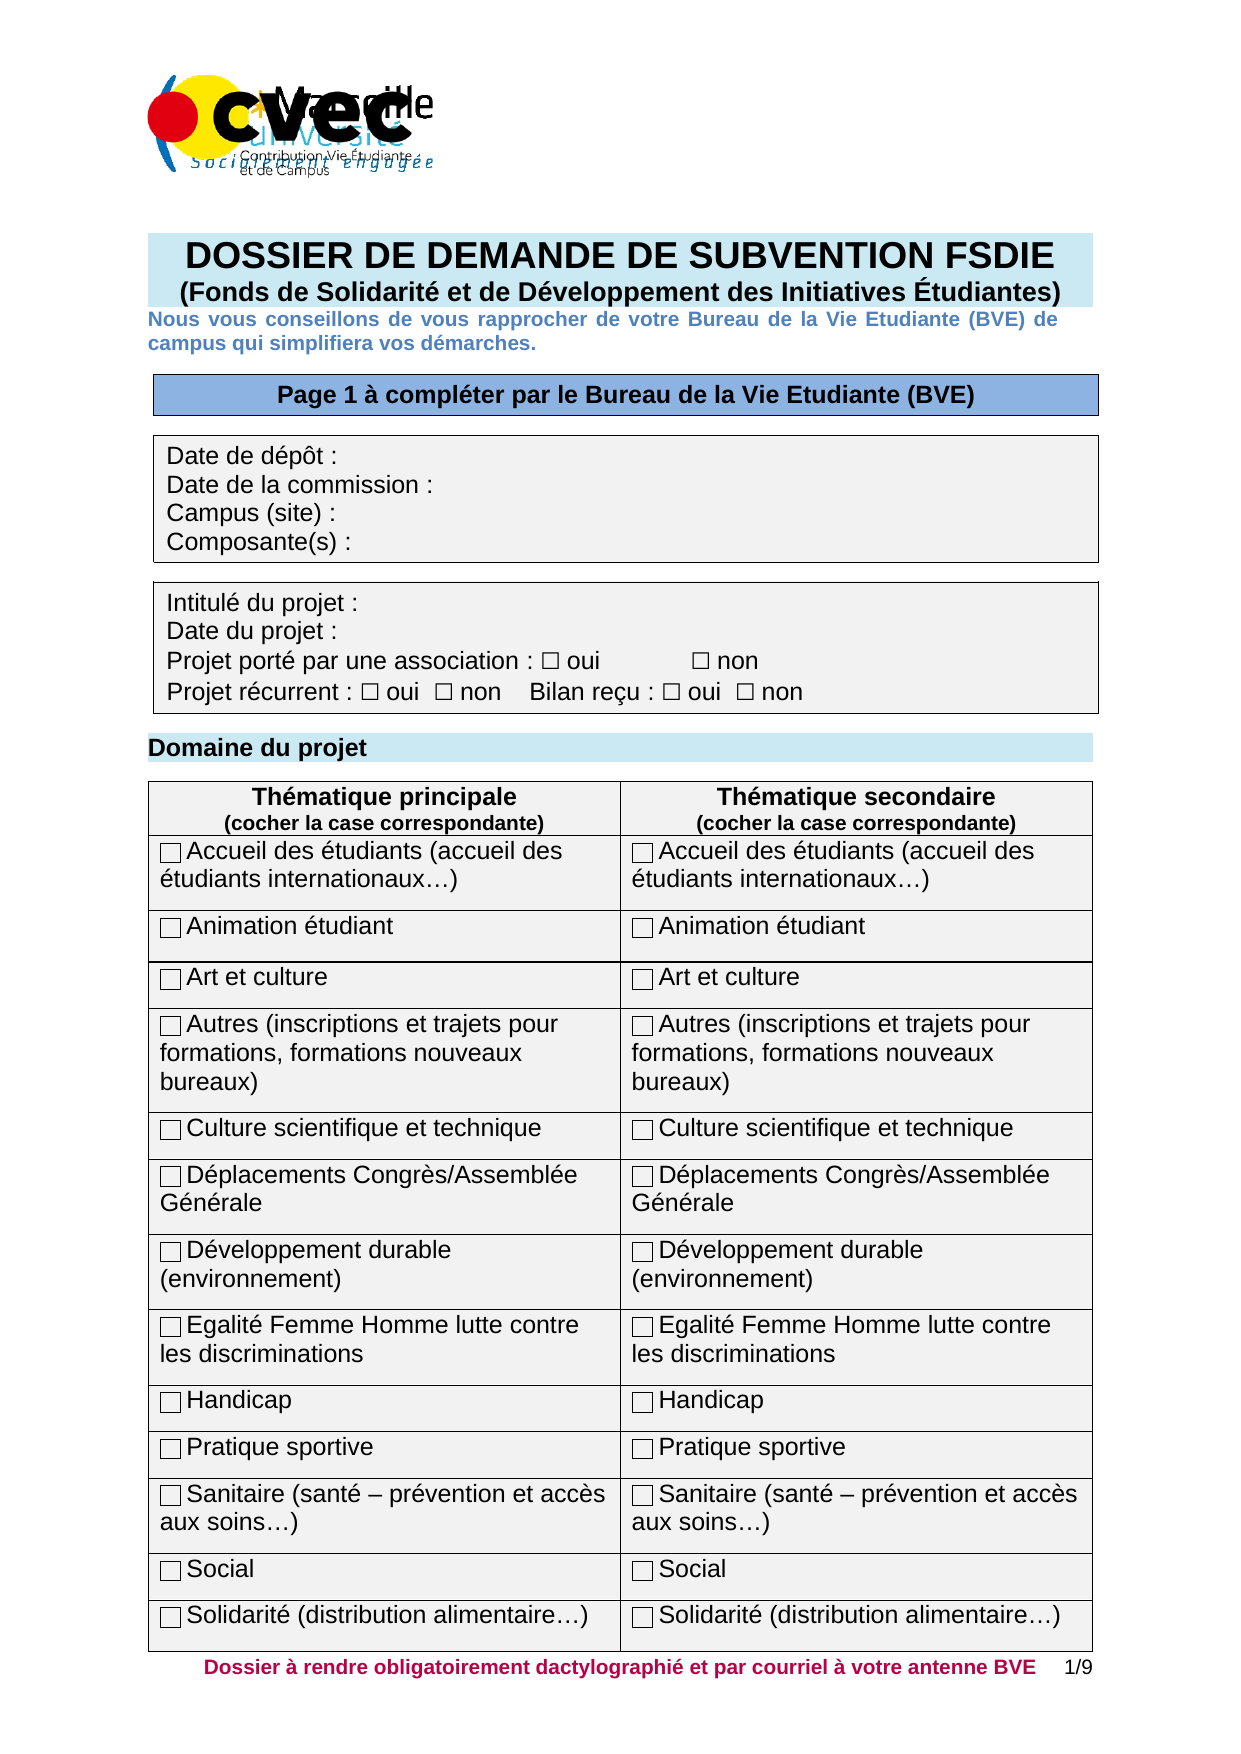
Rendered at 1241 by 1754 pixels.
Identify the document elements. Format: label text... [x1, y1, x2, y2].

table_cell Solidarité (distribution alimentaire…) [149, 1601, 620, 1651]
table_header Page 1 à compléter par le Bureau de la Vie Etudiante (BVE) [154, 375, 1098, 415]
table_cell Sanitaire (santé – prévention et accès aux soins…) [149, 1479, 620, 1553]
table_cell Solidarité (distribution alimentaire…) [621, 1601, 1092, 1651]
table_header Thématique principale (cocher la case correspondante) [149, 782, 620, 835]
table_cell Accueil des étudiants (accueil des étudiants internationaux…) [621, 836, 1092, 910]
table_header Date de dépôt : Date de la commission : Campus (site) : Composante(s) : [154, 436, 1098, 562]
table_cell Egalité Femme Homme lutte contre les discriminations [621, 1310, 1092, 1384]
table_cell Sanitaire (santé – prévention et accès aux soins…) [621, 1479, 1092, 1553]
table_cell Pratique sportive [149, 1432, 620, 1478]
table_cell Déplacements Congrès/Assemblée Générale [621, 1160, 1092, 1234]
text Domaine du projet [148, 733, 1093, 762]
table_cell Art et culture [149, 963, 620, 1008]
picture [147, 75, 433, 178]
table_cell Développement durable (environnement) [149, 1235, 620, 1309]
table_cell Culture scientifique et technique [621, 1113, 1092, 1158]
table_cell Déplacements Congrès/Assemblée Générale [149, 1160, 620, 1234]
table_header Thématique secondaire (cocher la case correspondante) [621, 782, 1092, 835]
table_cell Animation étudiant [149, 911, 620, 961]
table_cell Accueil des étudiants (accueil des étudiants internationaux…) [149, 836, 620, 910]
title Nous vous conseillons de vous rapprocher de votre Bureau de la Vie Etudiante (BVE) de campus qui simplifiera vos démarches. [148, 307, 1060, 355]
table_cell Développement durable (environnement) [621, 1235, 1092, 1309]
table_cell Social [621, 1554, 1092, 1599]
table_cell Handicap [149, 1386, 620, 1431]
table_cell Autres (inscriptions et trajets pour formations, formations nouveaux bureaux) [621, 1009, 1092, 1112]
table_cell Art et culture [621, 963, 1092, 1008]
table_cell Social [149, 1554, 620, 1599]
table_cell Animation étudiant [621, 911, 1092, 961]
table_cell Egalité Femme Homme lutte contre les discriminations [149, 1310, 620, 1384]
table_cell Culture scientifique et technique [149, 1113, 620, 1158]
table_cell Handicap [621, 1386, 1092, 1431]
table_cell Pratique sportive [621, 1432, 1092, 1478]
table_header Intitulé du projet : Date du projet : Projet porté par une association : ☐ oui ☐ non Projet récurrent : ☐ oui ☐ non Bilan reçu : ☐ oui ☐ non [154, 583, 1098, 713]
table_cell Autres (inscriptions et trajets pour formations, formations nouveaux bureaux) [149, 1009, 620, 1112]
title (Fonds de Solidarité et de Développement des Initiatives Étudiantes) [148, 276, 1093, 307]
title DOSSIER DE DEMANDE DE SUBVENTION FSDIE [148, 233, 1093, 276]
